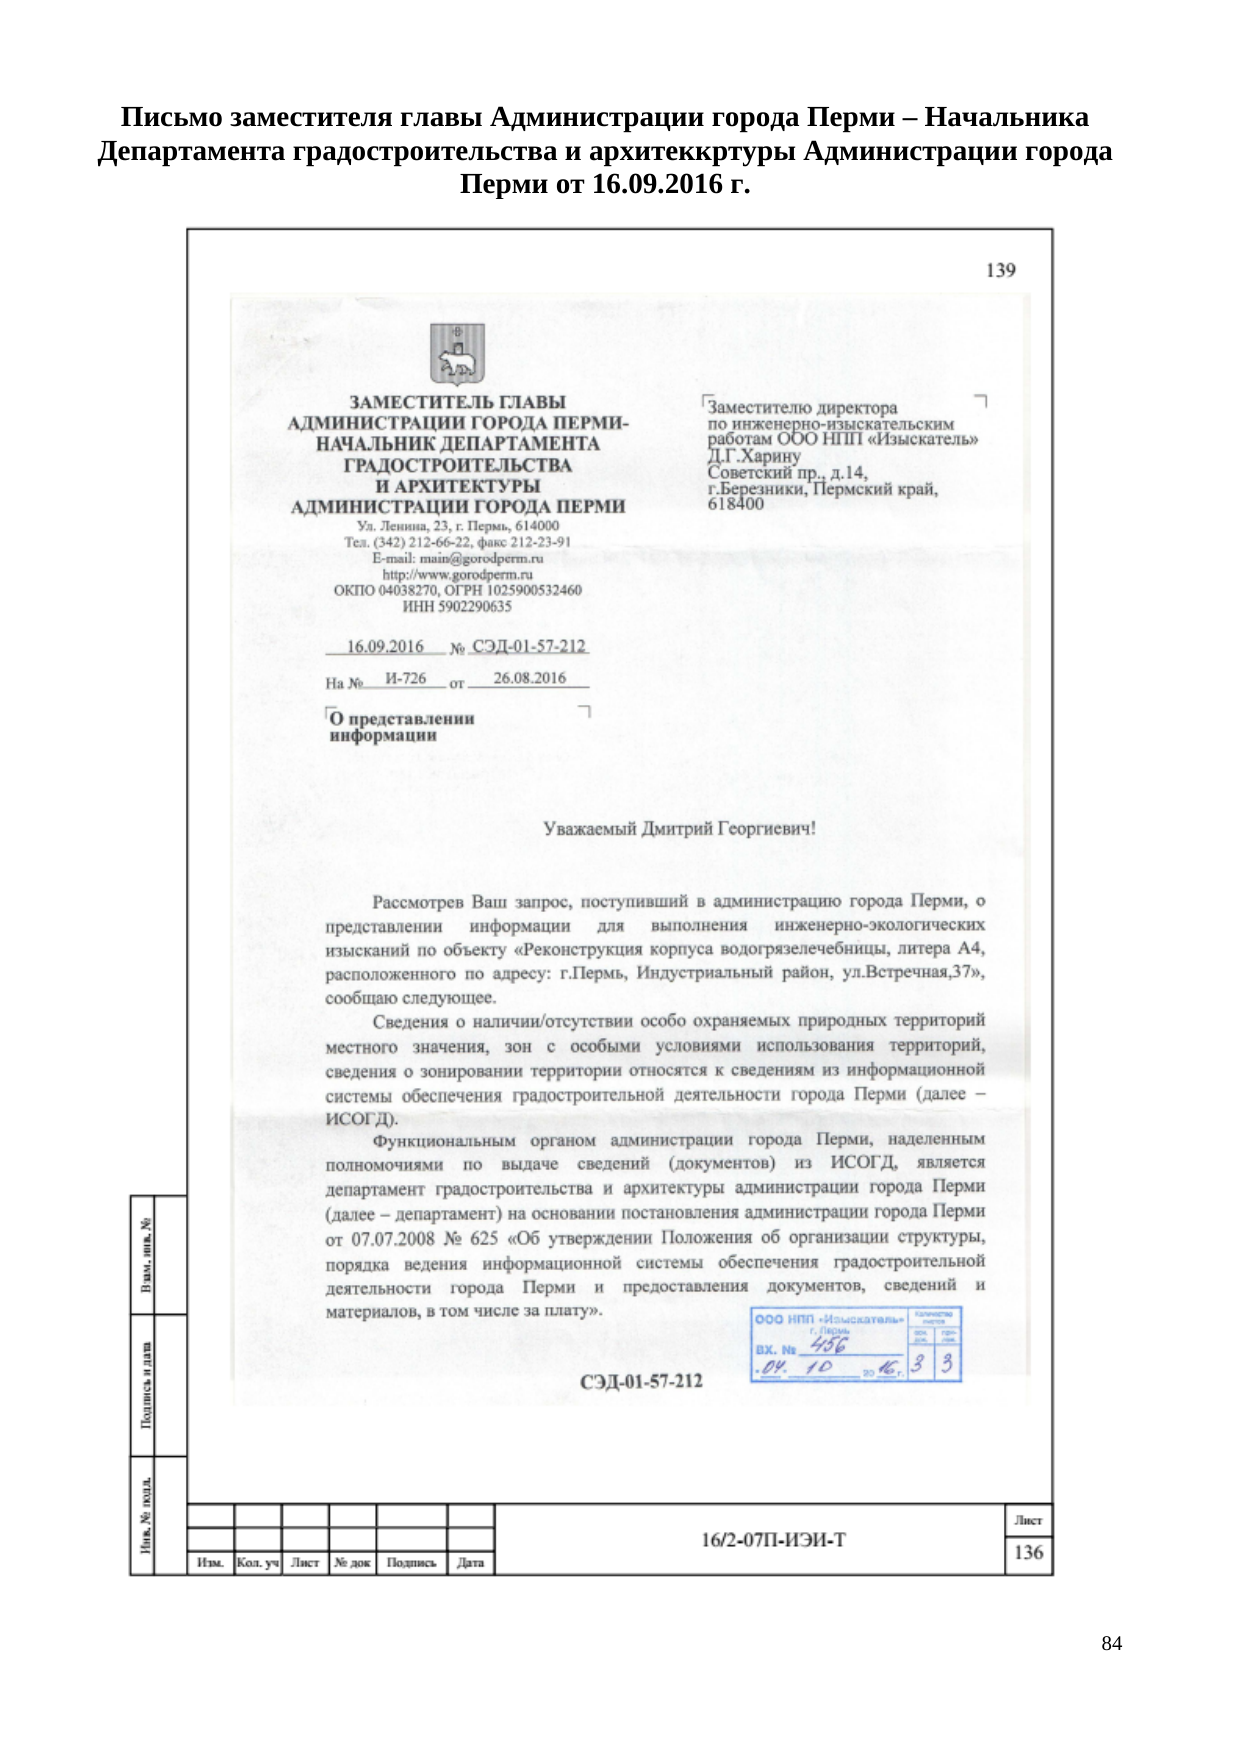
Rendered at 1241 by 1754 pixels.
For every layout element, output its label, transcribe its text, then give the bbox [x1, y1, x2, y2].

text Письмо заместителя главы Администрации города Перми – Начальника Департамента градостроительства и архитеккртуры Администрации города Перми от 16.09.2016 г. [89, 99, 1122, 200]
picture [88, 199, 1089, 1614]
